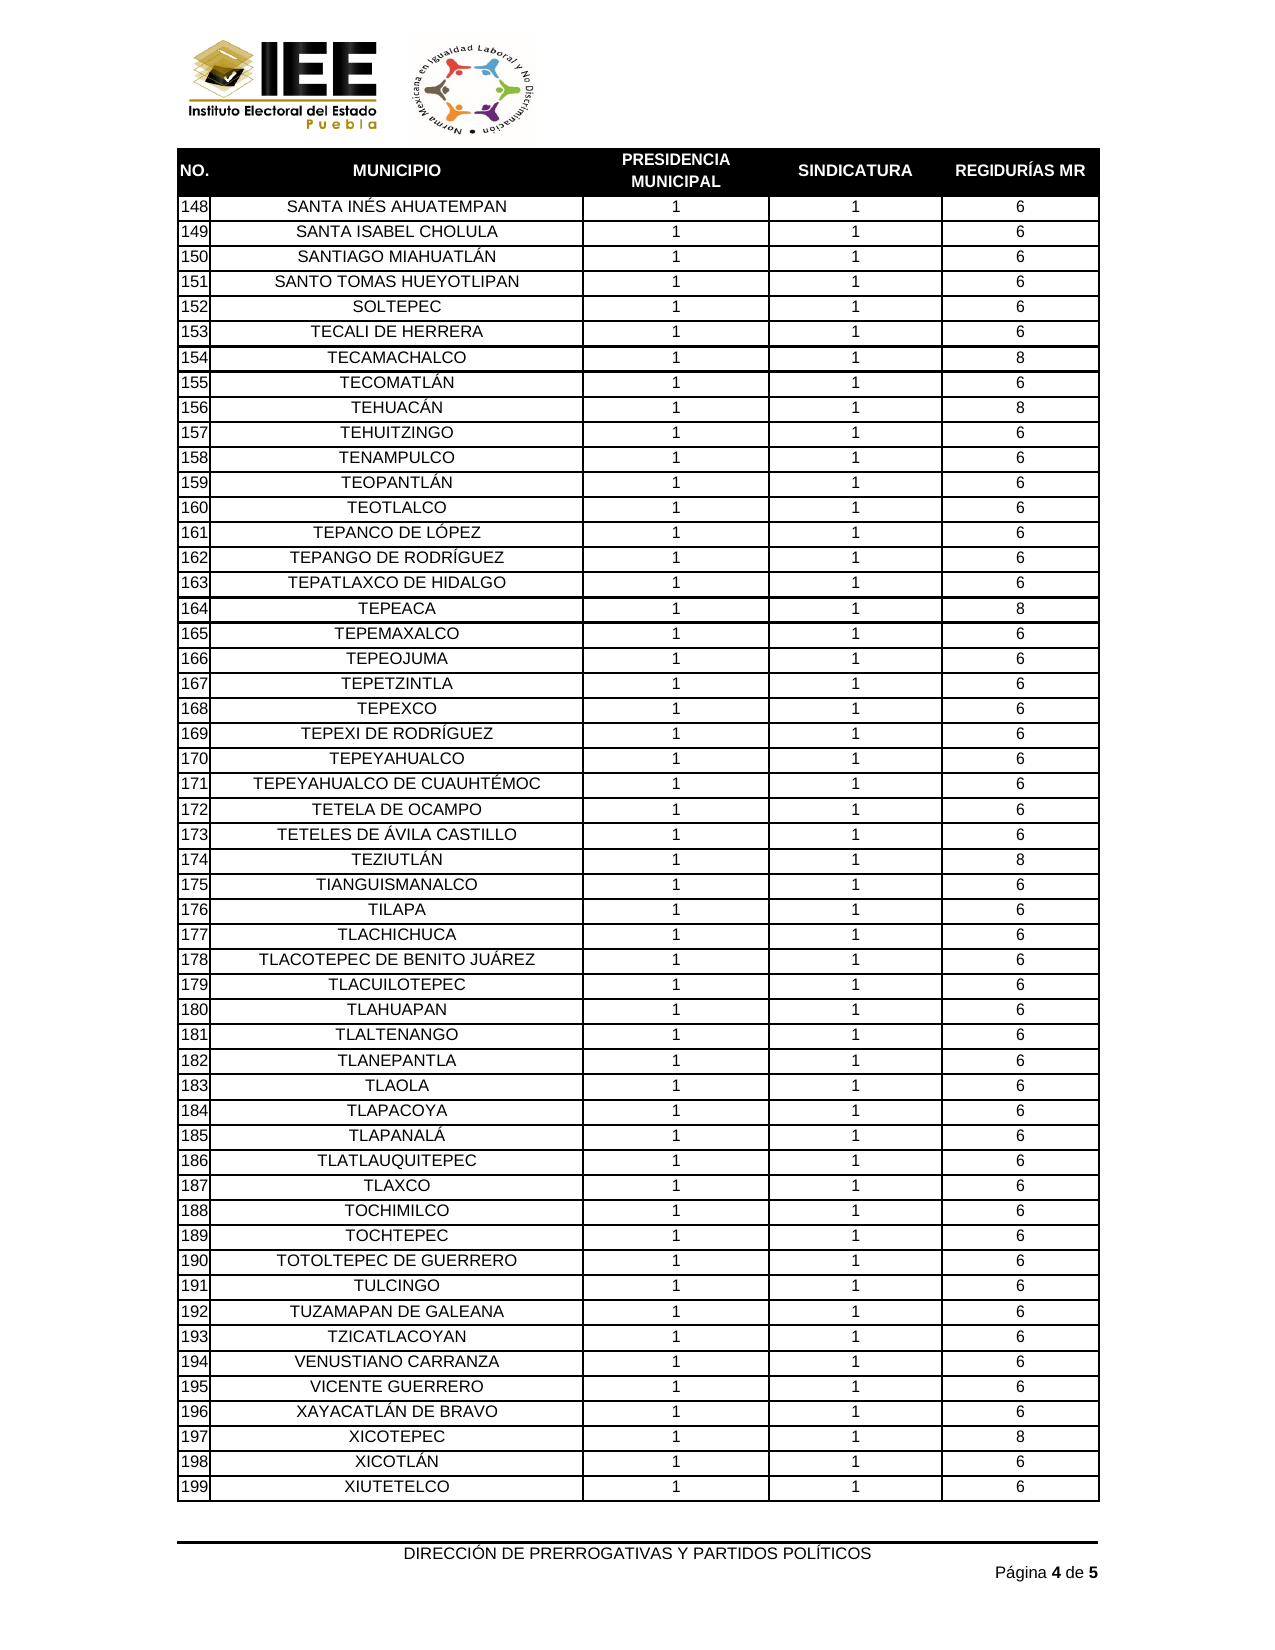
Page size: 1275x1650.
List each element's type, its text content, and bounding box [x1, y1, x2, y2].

table_cell TLATLAUQUITEPEC [211, 1151, 582, 1174]
table_cell 6 [943, 1050, 1098, 1073]
table_cell 177 [179, 925, 209, 948]
table_cell 1 [770, 247, 941, 270]
table_cell 1 [770, 1000, 941, 1023]
table_cell 183 [179, 1075, 209, 1098]
table_cell TEPEXI DE RODRÍGUEZ [211, 724, 582, 747]
table_cell 184 [179, 1101, 209, 1123]
table_cell 191 [179, 1276, 209, 1299]
table_cell 194 [179, 1352, 209, 1374]
table_header PRESIDENCIA MUNICIPAL [584, 150, 768, 195]
table_cell 6 [943, 1402, 1098, 1425]
table_header SINDICATURA [770, 150, 941, 195]
table_cell TOTOLTEPEC DE GUERRERO [211, 1251, 582, 1274]
table_cell 1 [584, 197, 768, 220]
table_cell 181 [179, 1025, 209, 1048]
table_cell TECAMACHALCO [211, 348, 582, 370]
table_cell 196 [179, 1402, 209, 1425]
table_cell 1 [770, 423, 941, 446]
table_cell 170 [179, 749, 209, 772]
table_cell TULCINGO [211, 1276, 582, 1299]
table_cell 6 [943, 1276, 1098, 1299]
table_cell 152 [179, 297, 209, 320]
table_cell 175 [179, 875, 209, 898]
table_cell 6 [943, 1126, 1098, 1149]
table_cell 6 [943, 548, 1098, 571]
table_cell TEPEXCO [211, 699, 582, 722]
table_cell XIUTETELCO [211, 1477, 582, 1500]
table_cell TEPATLAXCO DE HIDALGO [211, 573, 582, 596]
table_cell 1 [770, 473, 941, 496]
table_cell 6 [943, 1326, 1098, 1349]
table_cell TLANEPANTLA [211, 1050, 582, 1073]
table_cell 6 [943, 1176, 1098, 1199]
table_cell TEOTLALCO [211, 498, 582, 521]
table_cell 159 [179, 473, 209, 496]
table_cell 1 [584, 423, 768, 446]
table_cell 165 [179, 624, 209, 647]
table_cell 6 [943, 1201, 1098, 1224]
table_cell 1 [584, 1000, 768, 1023]
table_cell 1 [584, 1251, 768, 1274]
table_cell 199 [179, 1477, 209, 1500]
table_cell 1 [584, 297, 768, 320]
table_cell 8 [943, 850, 1098, 872]
table_cell 1 [584, 1176, 768, 1199]
table_cell TEPEMAXALCO [211, 624, 582, 647]
table_cell 185 [179, 1126, 209, 1149]
table_cell 1 [584, 322, 768, 345]
table_cell 168 [179, 699, 209, 722]
table_cell 1 [584, 850, 768, 872]
table_cell 1 [584, 925, 768, 948]
table_cell 1 [584, 799, 768, 822]
table_cell 1 [584, 1226, 768, 1249]
table_cell 6 [943, 272, 1098, 295]
table_cell 6 [943, 624, 1098, 647]
table_cell 1 [584, 950, 768, 973]
table_cell 1 [770, 1352, 941, 1374]
table_cell 1 [584, 875, 768, 898]
table_cell 1 [770, 950, 941, 973]
table_cell 190 [179, 1251, 209, 1274]
table_cell 6 [943, 423, 1098, 446]
table_cell 8 [943, 1427, 1098, 1450]
table_cell TLACUILOTEPEC [211, 975, 582, 998]
table_cell 1 [770, 699, 941, 722]
table_cell 1 [770, 1226, 941, 1249]
table_cell 1 [584, 649, 768, 672]
table_cell 155 [179, 373, 209, 396]
table_cell TEPETZINTLA [211, 674, 582, 697]
table_cell 1 [770, 548, 941, 571]
table_cell 1 [584, 624, 768, 647]
table_cell 1 [770, 272, 941, 295]
table_cell 1 [584, 473, 768, 496]
table_cell 1 [770, 850, 941, 872]
table_cell 6 [943, 297, 1098, 320]
table_cell TLACHICHUCA [211, 925, 582, 948]
table_cell TEHUACÁN [211, 398, 582, 421]
table_cell 1 [770, 1377, 941, 1400]
table_cell 1 [584, 1477, 768, 1500]
table_cell 6 [943, 1101, 1098, 1123]
table_cell 1 [770, 1201, 941, 1224]
table_cell 6 [943, 875, 1098, 898]
table_cell 1 [770, 222, 941, 245]
table_cell TOCHTEPEC [211, 1226, 582, 1249]
table_cell TEPANGO DE RODRÍGUEZ [211, 548, 582, 571]
table_cell 166 [179, 649, 209, 672]
picture [177, 19, 389, 148]
table_cell 1 [770, 799, 941, 822]
table_cell TILAPA [211, 900, 582, 923]
table_cell 148 [179, 197, 209, 220]
table_cell 6 [943, 649, 1098, 672]
table_cell 1 [584, 1025, 768, 1048]
table_cell 1 [770, 1176, 941, 1199]
table_cell 1 [584, 824, 768, 847]
table_cell 1 [584, 548, 768, 571]
table_cell 6 [943, 925, 1098, 948]
table_cell 187 [179, 1176, 209, 1199]
table_cell XAYACATLÁN DE BRAVO [211, 1402, 582, 1425]
table_cell 1 [770, 900, 941, 923]
table_cell SANTIAGO MIAHUATLÁN [211, 247, 582, 270]
table_cell 6 [943, 322, 1098, 345]
table_cell 1 [584, 599, 768, 621]
table_cell 1 [770, 1075, 941, 1098]
table_cell 8 [943, 599, 1098, 621]
table_cell 1 [584, 749, 768, 772]
table_cell VENUSTIANO CARRANZA [211, 1352, 582, 1374]
table_cell 1 [770, 573, 941, 596]
table_cell 1 [770, 824, 941, 847]
table_cell 6 [943, 699, 1098, 722]
table_cell 6 [943, 498, 1098, 521]
table_cell 1 [584, 1101, 768, 1123]
table_header MUNICIPIO [211, 150, 582, 195]
table_cell TLAPANALÁ [211, 1126, 582, 1149]
table_cell 6 [943, 1352, 1098, 1374]
table_cell 6 [943, 1025, 1098, 1048]
table_cell 1 [770, 1477, 941, 1500]
table_cell 8 [943, 398, 1098, 421]
table_cell 1 [770, 1326, 941, 1349]
table_cell 1 [584, 1276, 768, 1299]
table_cell 1 [770, 348, 941, 370]
table_cell 1 [770, 1151, 941, 1174]
table_cell 171 [179, 774, 209, 797]
table_cell 174 [179, 850, 209, 872]
table_cell 6 [943, 1377, 1098, 1400]
table_cell TOCHIMILCO [211, 1201, 582, 1224]
table_cell 1 [584, 373, 768, 396]
table_cell 6 [943, 724, 1098, 747]
table_cell 176 [179, 900, 209, 923]
table_cell 1 [584, 674, 768, 697]
table_cell TEOPANTLÁN [211, 473, 582, 496]
table_cell TLAOLA [211, 1075, 582, 1098]
table_cell 188 [179, 1201, 209, 1224]
table_cell 1 [584, 448, 768, 471]
table_cell 1 [770, 1301, 941, 1324]
table_cell 1 [770, 1251, 941, 1274]
table_header REGIDURÍAS MR [943, 150, 1098, 195]
table_cell 189 [179, 1226, 209, 1249]
table_cell 167 [179, 674, 209, 697]
table_cell 6 [943, 900, 1098, 923]
table_cell 1 [584, 1201, 768, 1224]
table_cell SANTA ISABEL CHOLULA [211, 222, 582, 245]
table_cell TEPEYAHUALCO DE CUAUHTÉMOC [211, 774, 582, 797]
table_cell TECALI DE HERRERA [211, 322, 582, 345]
table_cell 1 [584, 1452, 768, 1475]
table_cell 6 [943, 774, 1098, 797]
table_cell 156 [179, 398, 209, 421]
table_cell 1 [770, 1025, 941, 1048]
table_cell 178 [179, 950, 209, 973]
table_cell 8 [943, 348, 1098, 370]
table_cell 6 [943, 473, 1098, 496]
table_cell 1 [584, 348, 768, 370]
table_cell 1 [770, 448, 941, 471]
table_cell SANTO TOMAS HUEYOTLIPAN [211, 272, 582, 295]
table_cell 1 [584, 724, 768, 747]
table_cell 1 [584, 1427, 768, 1450]
table_cell 6 [943, 573, 1098, 596]
table_cell 6 [943, 197, 1098, 220]
table_cell 1 [584, 1301, 768, 1324]
table_cell 1 [770, 1101, 941, 1123]
table_cell VICENTE GUERRERO [211, 1377, 582, 1400]
table_cell 6 [943, 1477, 1098, 1500]
table_cell 162 [179, 548, 209, 571]
table_cell 182 [179, 1050, 209, 1073]
table_cell TETELES DE ÁVILA CASTILLO [211, 824, 582, 847]
table_cell 1 [770, 724, 941, 747]
table_cell 6 [943, 749, 1098, 772]
table_cell 1 [770, 297, 941, 320]
table_cell 1 [770, 197, 941, 220]
table_cell TZICATLACOYAN [211, 1326, 582, 1349]
table_cell 150 [179, 247, 209, 270]
table_cell 1 [770, 599, 941, 621]
table_cell 169 [179, 724, 209, 747]
table_cell 1 [584, 1377, 768, 1400]
table_cell 1 [584, 1075, 768, 1098]
table_cell TUZAMAPAN DE GALEANA [211, 1301, 582, 1324]
table_cell 1 [770, 322, 941, 345]
table_cell 164 [179, 599, 209, 621]
table_cell TEPEACA [211, 599, 582, 621]
table_cell 1 [770, 1452, 941, 1475]
table_cell 198 [179, 1452, 209, 1475]
table_cell 163 [179, 573, 209, 596]
table_cell 1 [584, 1326, 768, 1349]
table_cell TLAXCO [211, 1176, 582, 1199]
table_cell 192 [179, 1301, 209, 1324]
table_cell 1 [584, 1151, 768, 1174]
table_cell 1 [770, 1126, 941, 1149]
picture [407, 37, 538, 146]
table_cell XICOTLÁN [211, 1452, 582, 1475]
table_cell 158 [179, 448, 209, 471]
table_cell 160 [179, 498, 209, 521]
table_cell 1 [770, 373, 941, 396]
table_cell 1 [584, 1402, 768, 1425]
table_cell TEZIUTLÁN [211, 850, 582, 872]
table_cell 1 [584, 398, 768, 421]
table_cell 1 [584, 699, 768, 722]
table_cell 6 [943, 1151, 1098, 1174]
table_cell 149 [179, 222, 209, 245]
table_cell 6 [943, 1226, 1098, 1249]
table_cell 1 [770, 498, 941, 521]
table_cell 1 [584, 272, 768, 295]
table_cell 1 [770, 649, 941, 672]
table_cell TLAHUAPAN [211, 1000, 582, 1023]
table_cell 1 [584, 975, 768, 998]
table_cell 154 [179, 348, 209, 370]
table_cell 1 [584, 523, 768, 546]
table_cell 1 [770, 925, 941, 948]
table_cell 151 [179, 272, 209, 295]
table_cell TEHUITZINGO [211, 423, 582, 446]
table_cell 6 [943, 975, 1098, 998]
table_cell 6 [943, 222, 1098, 245]
table_cell 6 [943, 247, 1098, 270]
table_cell 197 [179, 1427, 209, 1450]
table_cell 1 [770, 749, 941, 772]
table_cell 1 [770, 1050, 941, 1073]
table_cell 6 [943, 373, 1098, 396]
table_cell TENAMPULCO [211, 448, 582, 471]
table_cell 6 [943, 1251, 1098, 1274]
table_cell 1 [770, 624, 941, 647]
table_cell 1 [584, 774, 768, 797]
table_cell 1 [584, 247, 768, 270]
table_cell 6 [943, 799, 1098, 822]
table_cell 6 [943, 824, 1098, 847]
table_cell 1 [584, 1352, 768, 1374]
table_cell 157 [179, 423, 209, 446]
table_cell 179 [179, 975, 209, 998]
table_cell 1 [584, 498, 768, 521]
table_cell TETELA DE OCAMPO [211, 799, 582, 822]
table_cell 195 [179, 1377, 209, 1400]
table_cell 1 [770, 523, 941, 546]
table_cell TLALTENANGO [211, 1025, 582, 1048]
table_cell 186 [179, 1151, 209, 1174]
table_cell 1 [770, 1276, 941, 1299]
table_cell TLAPACOYA [211, 1101, 582, 1123]
table_cell 1 [770, 774, 941, 797]
table_cell 6 [943, 523, 1098, 546]
table_cell 1 [770, 1427, 941, 1450]
table_cell 6 [943, 674, 1098, 697]
table_cell SANTA INÉS AHUATEMPAN [211, 197, 582, 220]
table_cell 6 [943, 1000, 1098, 1023]
table_cell 6 [943, 1452, 1098, 1475]
table_cell TEPEYAHUALCO [211, 749, 582, 772]
table_cell 153 [179, 322, 209, 345]
table_cell 1 [584, 1050, 768, 1073]
table_cell 1 [770, 1402, 941, 1425]
table_cell 180 [179, 1000, 209, 1023]
table_cell XICOTEPEC [211, 1427, 582, 1450]
table_cell 1 [584, 222, 768, 245]
table_cell 1 [770, 398, 941, 421]
table_cell TEPANCO DE LÓPEZ [211, 523, 582, 546]
table_cell 1 [770, 674, 941, 697]
table_header NO. [179, 150, 209, 195]
table_cell TLACOTEPEC DE BENITO JUÁREZ [211, 950, 582, 973]
table_cell 6 [943, 1301, 1098, 1324]
table_cell 1 [584, 573, 768, 596]
table_cell 1 [770, 875, 941, 898]
table_cell TEPEOJUMA [211, 649, 582, 672]
table_cell SOLTEPEC [211, 297, 582, 320]
table_cell 173 [179, 824, 209, 847]
table_cell 161 [179, 523, 209, 546]
table_cell TECOMATLÁN [211, 373, 582, 396]
table_cell 1 [584, 1126, 768, 1149]
table_cell 172 [179, 799, 209, 822]
table_cell TIANGUISMANALCO [211, 875, 582, 898]
table_cell 1 [770, 975, 941, 998]
table_cell 193 [179, 1326, 209, 1349]
table_cell 1 [584, 900, 768, 923]
table_cell 6 [943, 1075, 1098, 1098]
table_cell 6 [943, 950, 1098, 973]
table_cell 6 [943, 448, 1098, 471]
